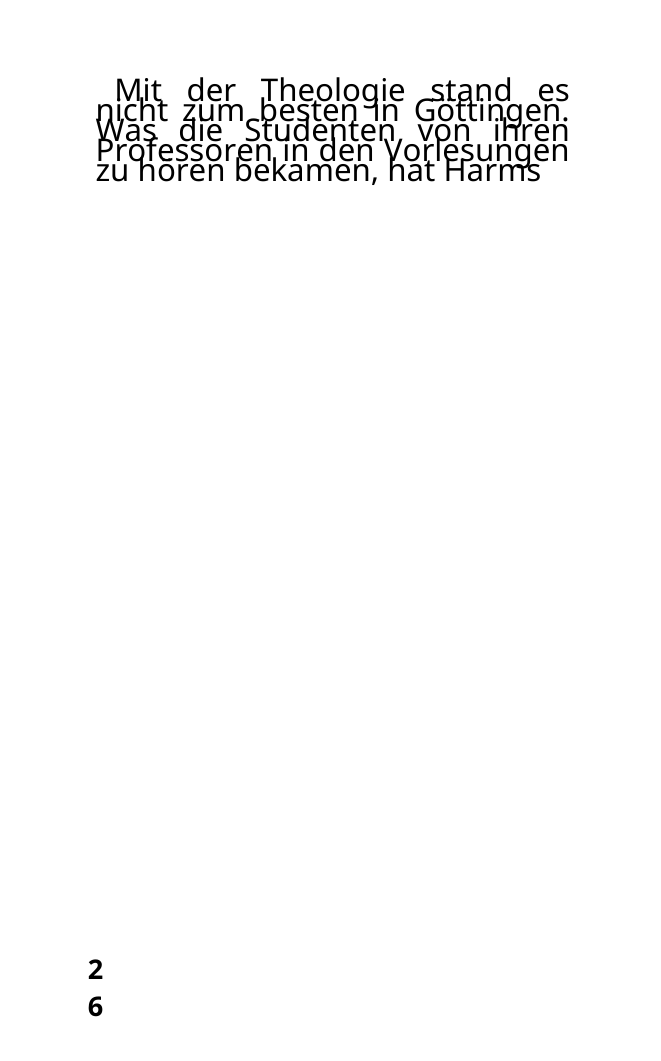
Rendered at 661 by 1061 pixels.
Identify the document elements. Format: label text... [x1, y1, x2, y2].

text Mit der Theologie stand es nicht zum besten in Göttingen. Was die Studenten von ihren Professoren in den Vorlesungen zu hören bekamen, hat Harms [95, 85, 570, 185]
